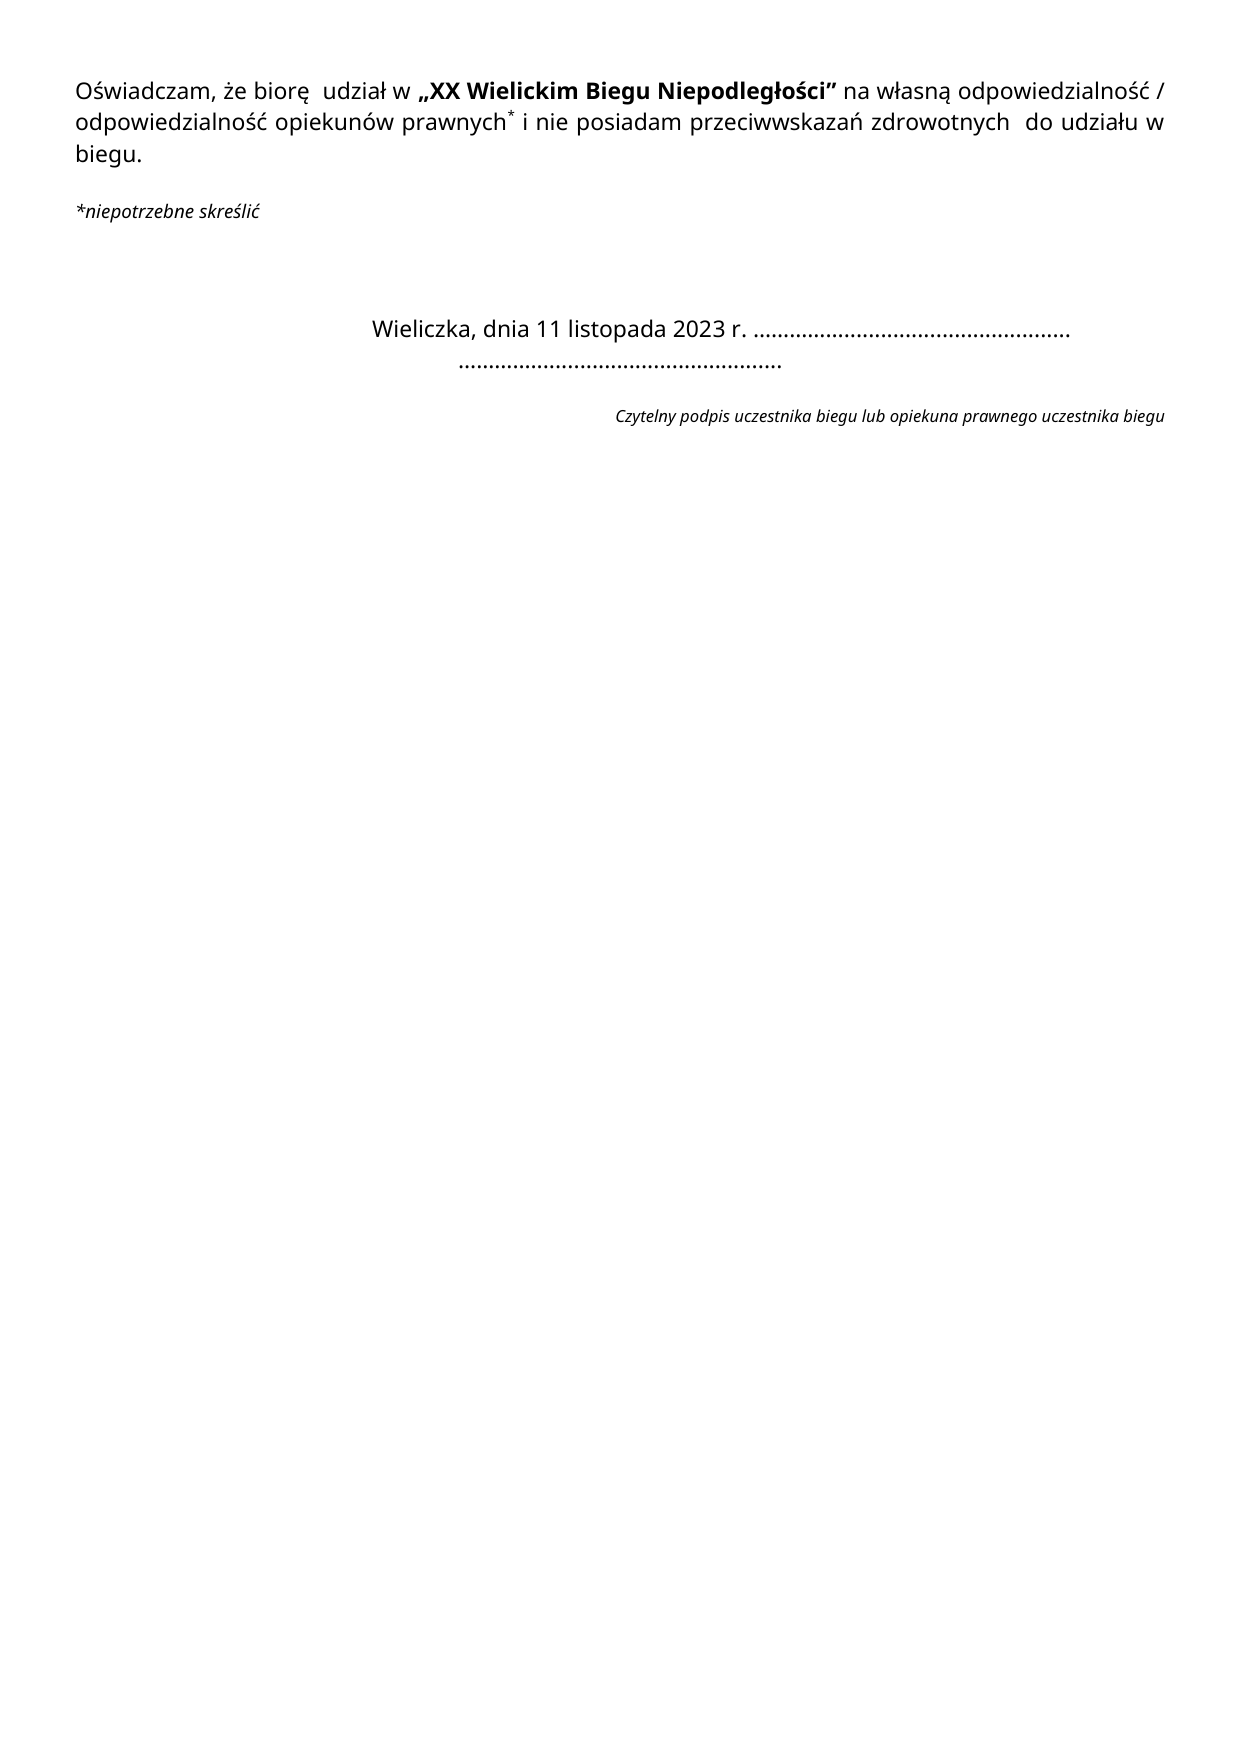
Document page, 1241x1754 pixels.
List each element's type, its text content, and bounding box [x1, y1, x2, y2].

text *niepotrzebne skreślić [75, 198, 1165, 223]
text Oświadczam, że biorę udział w „XX Wielickim Biegu Niepodległości” na własną odpowiedzialność / odpowiedzialność opiekunów prawnych* i nie posiadam przeciwwskazań zdrowotnych do udziału w biegu. [75, 75, 1165, 169]
text Czytelny podpis uczestnika biegu lub opiekuna prawnego uczestnika biegu [75, 405, 1165, 427]
text Wieliczka, dnia 11 listopada 2023 r. …………….....................................…………......................................... [75, 313, 1165, 376]
